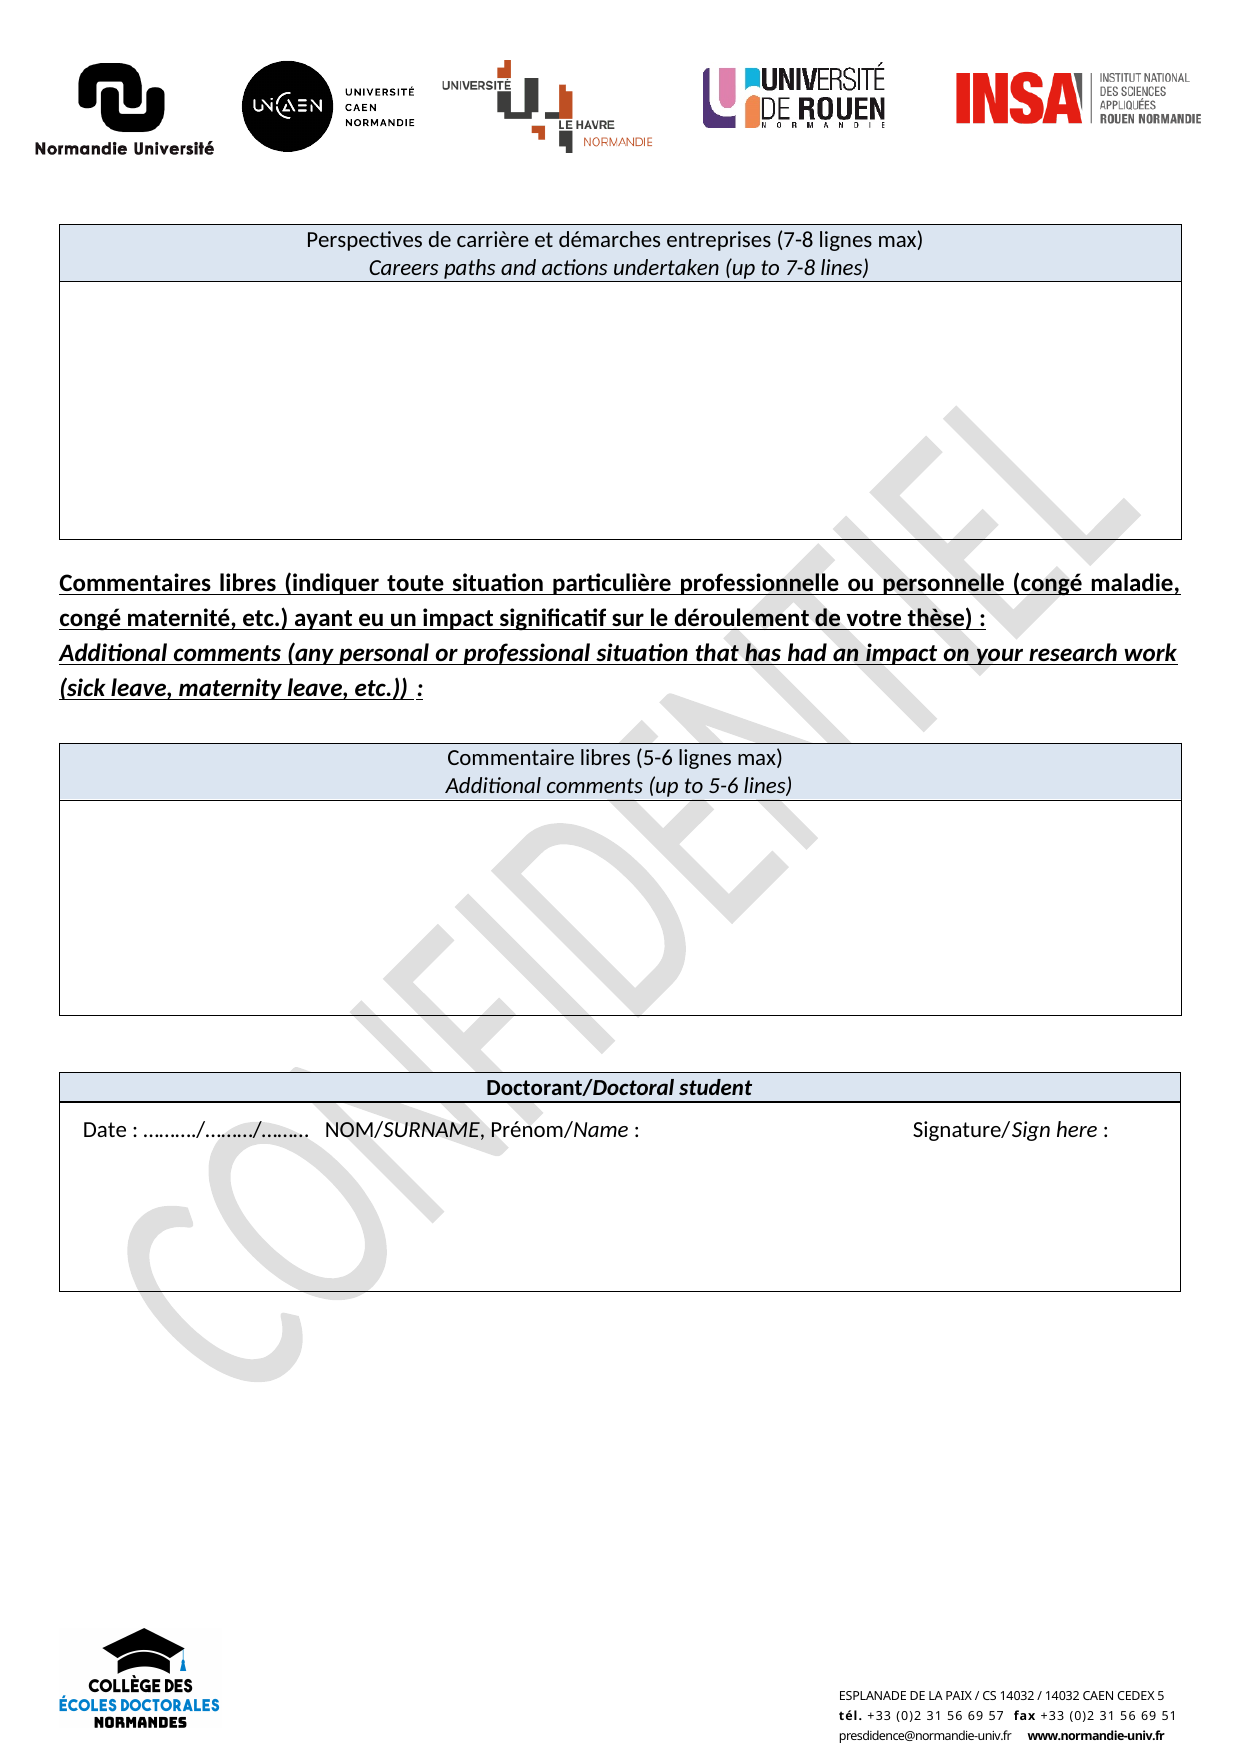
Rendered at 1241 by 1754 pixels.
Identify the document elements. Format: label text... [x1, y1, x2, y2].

picture [442, 60, 653, 153]
table_header Commentaire libres (5-6 lignes max) Additional comments (up to 5-6 lines) [60, 744, 1181, 799]
table_cell [60, 801, 1181, 1015]
table_cell [60, 282, 1181, 538]
text Commentaires libres (indiquer toute situation particulière professionnelle ou personnelle (congé maladie, congé maternité, etc.) ayant eu un impact significatif sur le déroulement de votre thèse) : [59, 595, 1181, 633]
picture [956, 71, 1201, 124]
text Commentaires libres (indiquer toute situation particulière professionnelle ou personnelle (congé maladie, congé maternité, etc.) ayant eu un impact significatif sur le déroulement de votre thèse) : [59, 567, 1181, 594]
table_cell Date : ………./………/……… NOM/SURNAME, Prénom/Name : Signature/Sign here : [60, 1103, 1180, 1291]
table_header Perspectives de carrière et démarches entreprises (7-8 lignes max) Careers paths and actions undertaken (up to 7-8 lines) [60, 225, 1181, 281]
picture [703, 62, 885, 128]
text Additional comments (any personal or professional situation that has had an impact on your research work (sick leave, maternity leave, etc.)) : [59, 637, 1181, 703]
table_header Doctorant/Doctoral student [60, 1073, 1180, 1101]
picture [240, 59, 417, 154]
picture [35, 63, 214, 155]
picture [59, 1628, 222, 1728]
